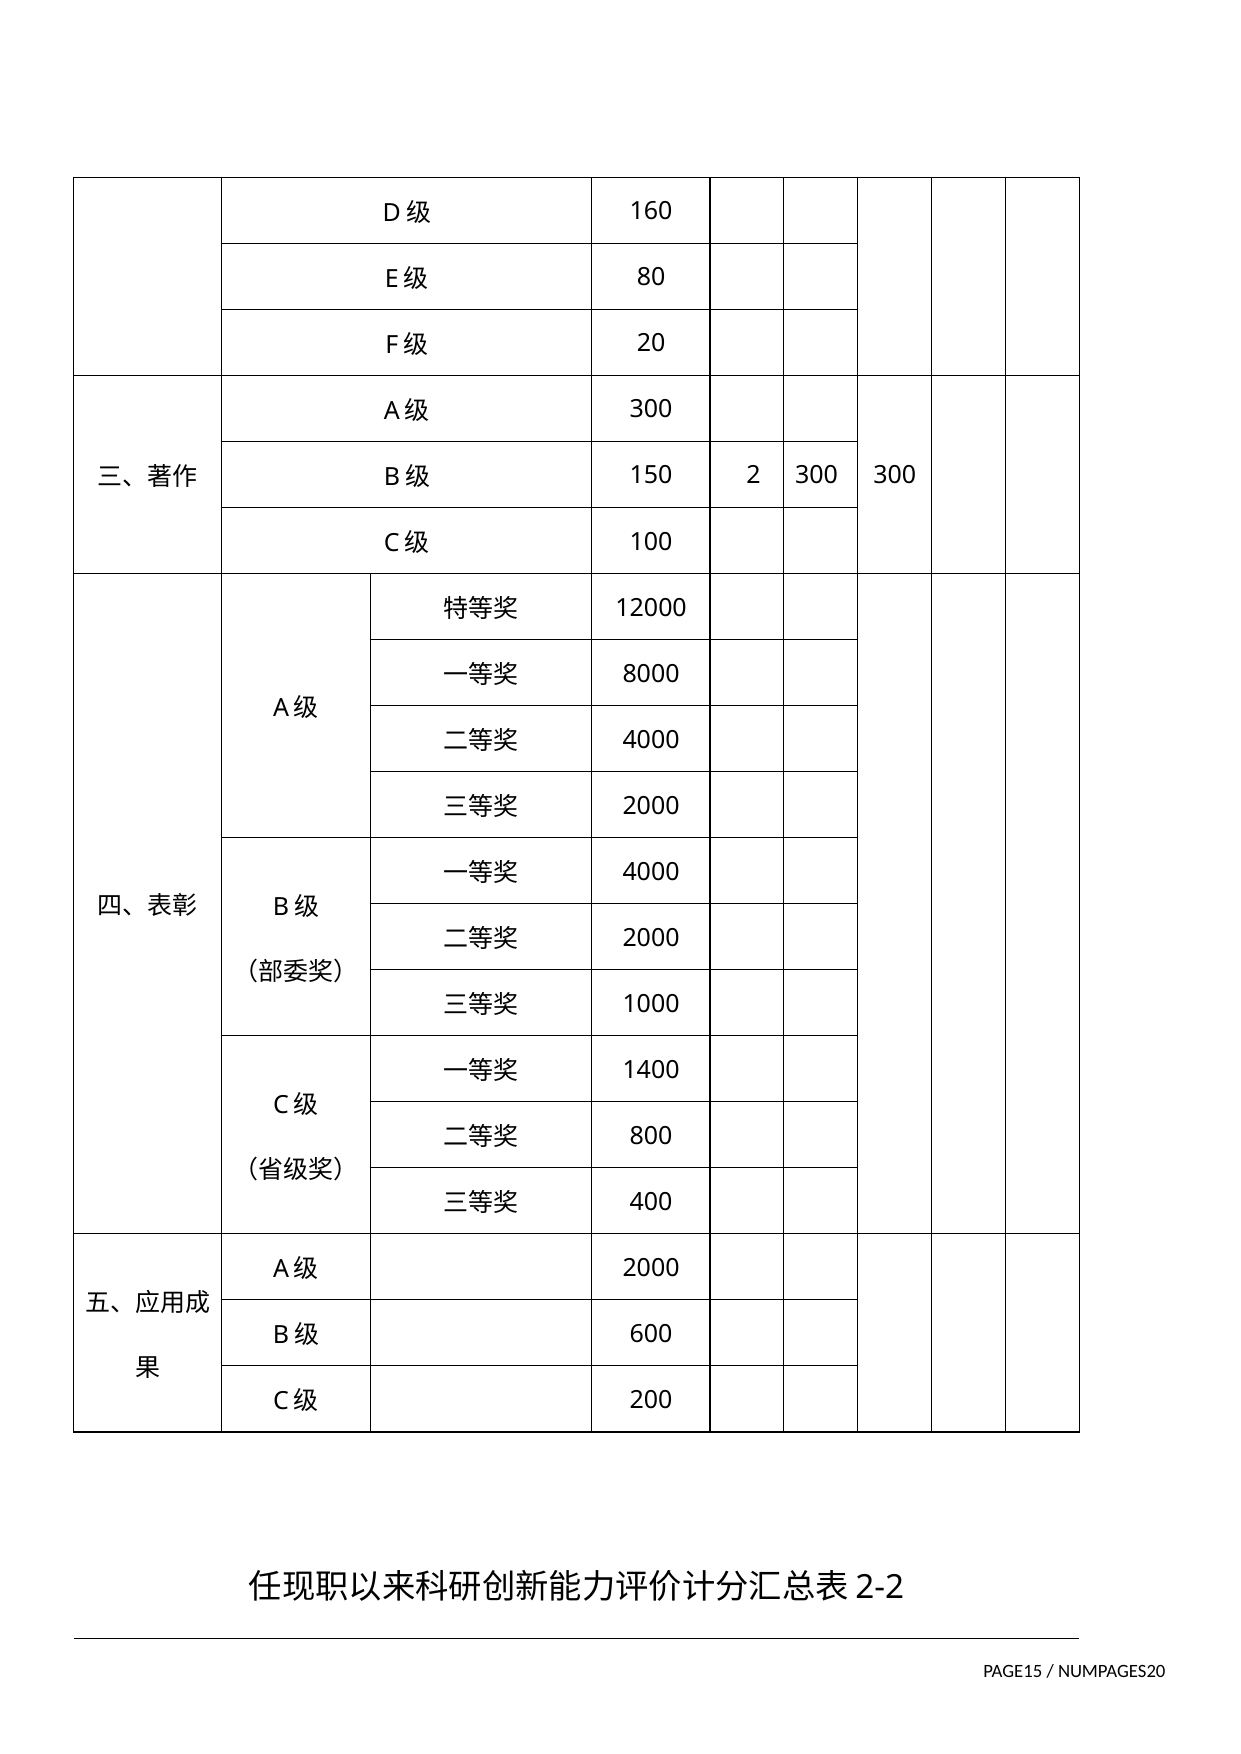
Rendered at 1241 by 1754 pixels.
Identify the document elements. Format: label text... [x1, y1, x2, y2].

table_cell [932, 574, 1005, 1233]
table_cell 一等奖 [371, 640, 591, 705]
table_cell [711, 376, 783, 441]
table_cell F级 [222, 310, 591, 375]
table_cell [711, 508, 783, 573]
table_cell 8000 [592, 640, 709, 705]
table_cell [371, 1366, 591, 1431]
table_cell [784, 1234, 857, 1299]
table_cell A级 [222, 574, 370, 837]
table_cell [932, 376, 1005, 573]
table_cell [784, 838, 857, 903]
table_cell [711, 244, 783, 309]
table_cell [711, 574, 783, 639]
table_cell [932, 1234, 1005, 1431]
table_cell [711, 706, 783, 771]
table_cell [711, 838, 783, 903]
table_cell [784, 1168, 857, 1233]
table_cell C级 （省级奖） [222, 1036, 370, 1233]
table_cell [711, 1234, 783, 1299]
table_cell 4000 [592, 838, 709, 903]
table_cell [711, 1366, 783, 1431]
table_cell B级 [222, 1300, 370, 1365]
table_cell 1400 [592, 1036, 709, 1101]
table_cell [858, 574, 931, 1233]
table_cell [711, 1102, 783, 1167]
table_cell [711, 1036, 783, 1101]
table_cell C级 [222, 508, 591, 573]
table_cell 150 [592, 442, 709, 507]
table_cell [784, 508, 857, 573]
table_cell [784, 970, 857, 1035]
table_cell [1006, 574, 1079, 1233]
table_cell [711, 904, 783, 969]
table_cell [784, 244, 857, 309]
table_cell 4000 [592, 706, 709, 771]
table_cell [784, 178, 857, 243]
table_cell [711, 640, 783, 705]
table_cell [784, 640, 857, 705]
table_cell 1000 [592, 970, 709, 1035]
table_cell 300 [784, 442, 857, 507]
table_cell [784, 1300, 857, 1365]
table_cell 三等奖 [371, 970, 591, 1035]
table_cell [784, 574, 857, 639]
table_cell [784, 772, 857, 837]
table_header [74, 1530, 1079, 1638]
table_cell [784, 706, 857, 771]
table_cell 12000 [592, 574, 709, 639]
table_cell [711, 1300, 783, 1365]
table_cell 80 [592, 244, 709, 309]
table_cell B级 （部委奖） [222, 838, 370, 1035]
table_cell [858, 1234, 931, 1431]
table_cell 一等奖 [371, 1036, 591, 1101]
table_cell 四、表彰 [74, 574, 221, 1233]
table_cell E级 [222, 244, 591, 309]
table_cell 特等奖 [371, 574, 591, 639]
table_cell 800 [592, 1102, 709, 1167]
table_cell [784, 376, 857, 441]
table_cell [1006, 376, 1079, 573]
table_cell [784, 1036, 857, 1101]
table_cell 20 [592, 310, 709, 375]
table_cell [784, 310, 857, 375]
table_cell 2 [711, 442, 783, 507]
table_cell 二等奖 [371, 706, 591, 771]
table_cell [1006, 1234, 1079, 1431]
table_cell 400 [592, 1168, 709, 1233]
table_cell [711, 178, 783, 243]
table_cell 三等奖 [371, 772, 591, 837]
table_cell 160 [592, 178, 709, 243]
table_cell 200 [592, 1366, 709, 1431]
table_cell D级 [222, 178, 591, 243]
table_cell 2000 [592, 772, 709, 837]
table_cell [711, 1168, 783, 1233]
table_cell 300 [592, 376, 709, 441]
table_cell [784, 1102, 857, 1167]
table_cell B级 [222, 442, 591, 507]
table_cell [784, 1366, 857, 1431]
table_cell 300 [858, 376, 931, 573]
table_cell 二等奖 [371, 1102, 591, 1167]
table_cell 一等奖 [371, 838, 591, 903]
table_cell 600 [592, 1300, 709, 1365]
table_cell [711, 772, 783, 837]
table_cell 100 [592, 508, 709, 573]
table_cell [371, 1300, 591, 1365]
table_cell 三等奖 [371, 1168, 591, 1233]
table_cell 二等奖 [371, 904, 591, 969]
table_cell 五、应用成果 [74, 1234, 221, 1431]
table_cell 三、著作 [74, 376, 221, 573]
table_cell [711, 970, 783, 1035]
table_cell A级 [222, 1234, 370, 1299]
table_cell [784, 904, 857, 969]
table_cell 2000 [592, 1234, 709, 1299]
table_cell [371, 1234, 591, 1299]
table_cell 2000 [592, 904, 709, 969]
table_cell [711, 310, 783, 375]
table_cell C级 [222, 1366, 370, 1431]
table_cell A级 [222, 376, 591, 441]
